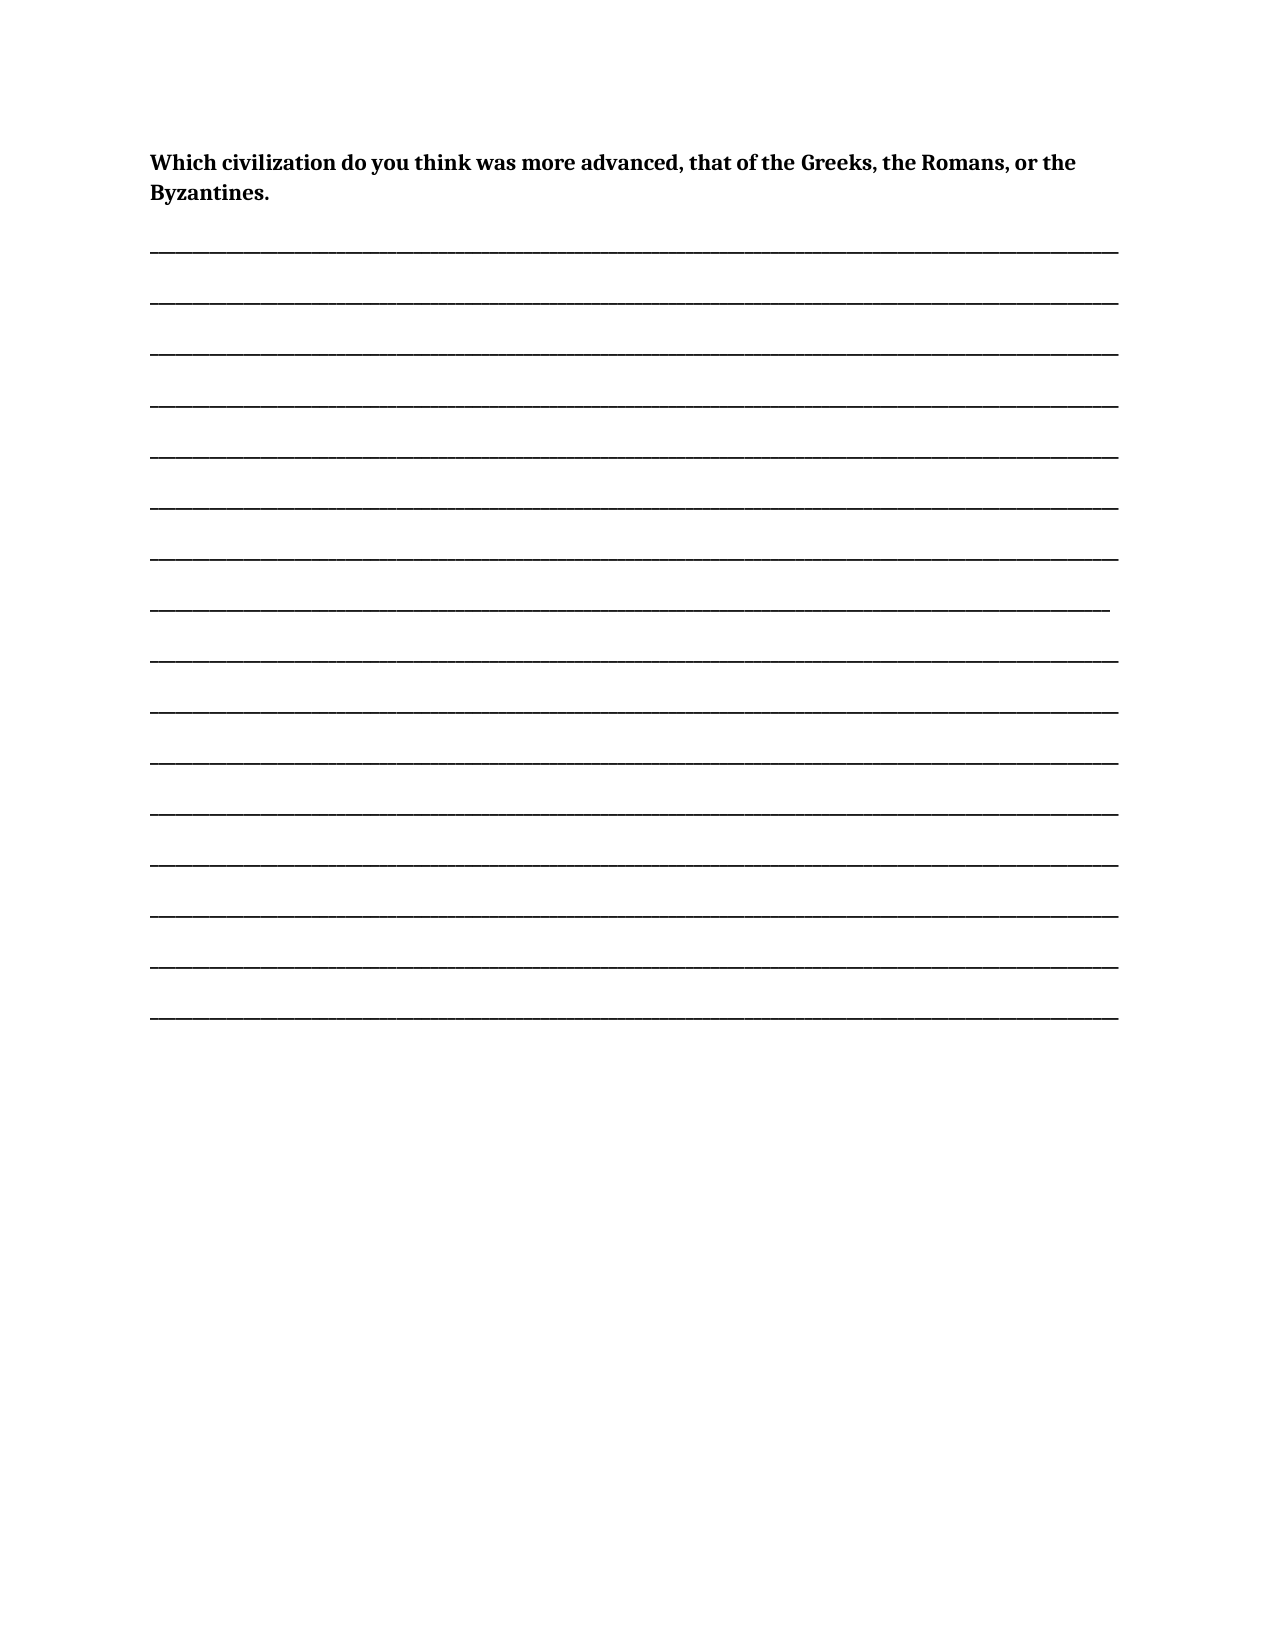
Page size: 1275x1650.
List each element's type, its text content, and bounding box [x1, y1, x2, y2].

text __________________________________________________________________________________________________________________ [150, 742, 1125, 768]
text __________________________________________________________________________________________________________________ [150, 691, 1125, 717]
text __________________________________________________________________________________________________________________ [150, 793, 1125, 819]
text __________________________________________________________________________________________________________________ [150, 435, 1125, 462]
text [150, 231, 1125, 258]
text __________________________________________________________________________________________________________________ [150, 384, 1125, 411]
text __________________________________________________________________________________________________________________ [150, 895, 1125, 921]
text _________________________________________________________________________________________________________________ [150, 588, 1125, 615]
text __________________________________________________________________________________________________________________ [150, 639, 1125, 666]
text __________________________________________________________________________________________________________________ [150, 844, 1125, 870]
text __________________________________________________________________________________________________________________ [150, 486, 1125, 513]
text Which civilization do you think was more advanced, that of the Greeks, the Romans, or the Byzantines. [150, 150, 1125, 207]
text __________________________________________________________________________________________________________________ [150, 333, 1125, 360]
text __________________________________________________________________________________________________________________ [150, 997, 1125, 1023]
text __________________________________________________________________________________________________________________ [150, 282, 1125, 309]
text __________________________________________________________________________________________________________________ [150, 537, 1125, 564]
text __________________________________________________________________________________________________________________ [150, 946, 1125, 972]
